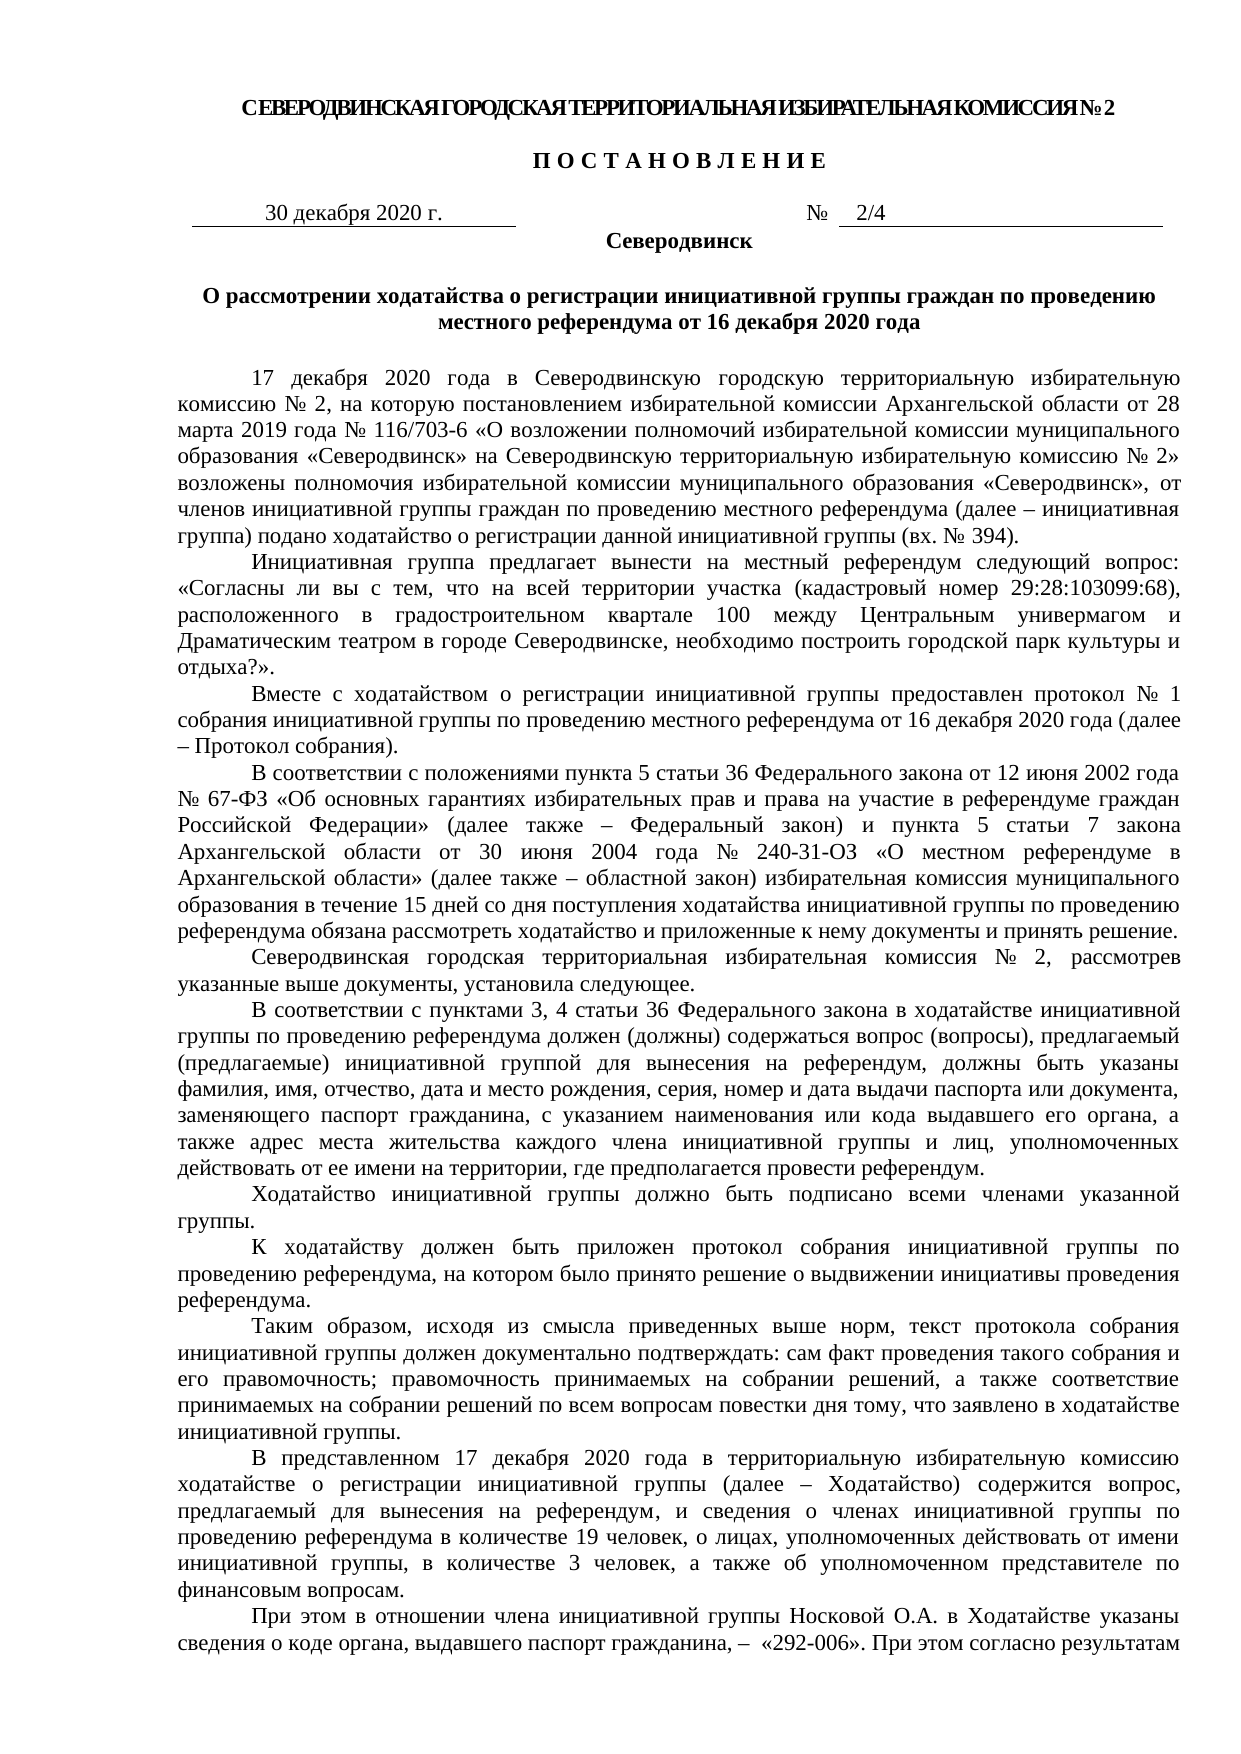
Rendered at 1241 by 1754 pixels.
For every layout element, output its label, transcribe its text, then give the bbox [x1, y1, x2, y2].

text Северодвинск [177, 227, 1181, 253]
text Инициативная группа предлагает вынести на местный референдум следующий вопрос: «Согласны ли вы с тем, что на всей территории участка (кадастровый номер 29:28:103099:68), расположенного в градостроительном квартале 100 между Центральным универмагом и Драматическим театром в городе Северодвинске, необходимо построить городской парк культуры и отдыха?». [177, 548, 1181, 680]
table_header 30 декабря 2020 г. [192, 199, 516, 226]
text ПОСТАНОВЛЕНИЕ [177, 147, 1181, 173]
text Северодвинская городская территориальная избирательная комиссия № 2, рассмотрев указанные выше документы, установила следующее. [177, 943, 1181, 996]
text О рассмотрении ходатайства о регистрации инициативной группы граждан по проведению местного референдума от 16 декабря 2020 года [177, 282, 1181, 335]
text К ходатайству должен быть приложен протокол собрания инициативной группы по проведению референдума, на котором было принято решение о выдвижении инициативы проведения референдума. [177, 1233, 1181, 1312]
text Таким образом, исходя из смысла приведенных выше норм, текст протокола собрания инициативной группы должен документально подтверждать: сам факт проведения такого собрания и его правомочность; правомочность принимаемых на собрании решений, а также соответствие принимаемых на собрании решений по всем вопросам повестки дня тому, что заявлено в ходатайстве инициативной группы. [177, 1312, 1181, 1444]
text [177, 1602, 1181, 1655]
text Ходатайство инициативной группы должно быть подписано всеми членами указанной группы. [177, 1181, 1181, 1233]
text В соответствии с положениями пункта 5 статьи 36 Федерального закона от 12 июня 2002 года № 67-ФЗ «Об основных гарантиях избирательных прав и права на участие в референдуме граждан Российской Федерации» (далее также – Федеральный закон) и пункта 5 статьи 7 закона Архангельской области от 30 июня 2004 года № 240-31-ОЗ «О местном референдуме в Архангельской области» (далее также – областной закон) избирательная комиссия муниципального образования в течение 15 дней со дня поступления ходатайства инициативной группы по проведению референдума обязана рассмотреть ходатайство и приложенные к нему документы и принять решение. [177, 759, 1181, 943]
table_header № [516, 199, 839, 226]
text Вместе с ходатайством о регистрации инициативной группы предоставлен протокол № 1 собрания инициативной группы по проведению местного референдума от 16 декабря 2020 года (далее – Протокол собрания). [177, 680, 1181, 759]
subtitle CЕВЕРОДВИНСКАЯ ГОРОДСКАЯ ТЕРРИТОРИАЛЬНАЯ ИЗБИРАТЕЛЬНАЯ КОМИССИЯ № 2 [177, 94, 1181, 120]
text В представленном 17 декабря 2020 года в территориальную избирательную комиссию ходатайстве о регистрации инициативной группы (далее – Ходатайство) содержится вопрос, предлагаемый для вынесения на референдум, и сведения о членах инициативной группы по проведению референдума в количестве 19 человек, о лицах, уполномоченных действовать от имени инициативной группы, в количестве 3 человек, а также об уполномоченном представителе по финансовым вопросам. [177, 1444, 1181, 1602]
text В соответствии с пунктами 3, 4 статьи 36 Федерального закона в ходатайстве инициативной группы по проведению референдума должен (должны) содержаться вопрос (вопросы), предлагаемый (предлагаемые) инициативной группой для вынесения на референдум, должны быть указаны фамилия, имя, отчество, дата и место рождения, серия, номер и дата выдачи паспорта или документа, заменяющего паспорт гражданина, с указанием наименования или кода выдавшего его органа, а также адрес места жительства каждого члена инициативной группы и лиц, уполномоченных действовать от ее имени на территории, где предполагается провести референдум. [177, 996, 1181, 1181]
table_header 2/4 [839, 199, 1163, 226]
text 17 декабря 2020 года в Северодвинскую городскую территориальную избирательную комиссию № 2, на которую постановлением избирательной комиссии Архангельской области от 28 марта 2019 года № 116/703-6 «О возложении полномочий избирательной комиссии муниципального образования «Северодвинск» на Северодвинскую территориальную избирательную комиссию № 2» возложены полномочия избирательной комиссии муниципального образования «Северодвинск», от членов инициативной группы граждан по проведению местного референдума (далее – инициативная группа) подано ходатайство о регистрации данной инициативной группы (вх. № 394). [177, 363, 1181, 548]
